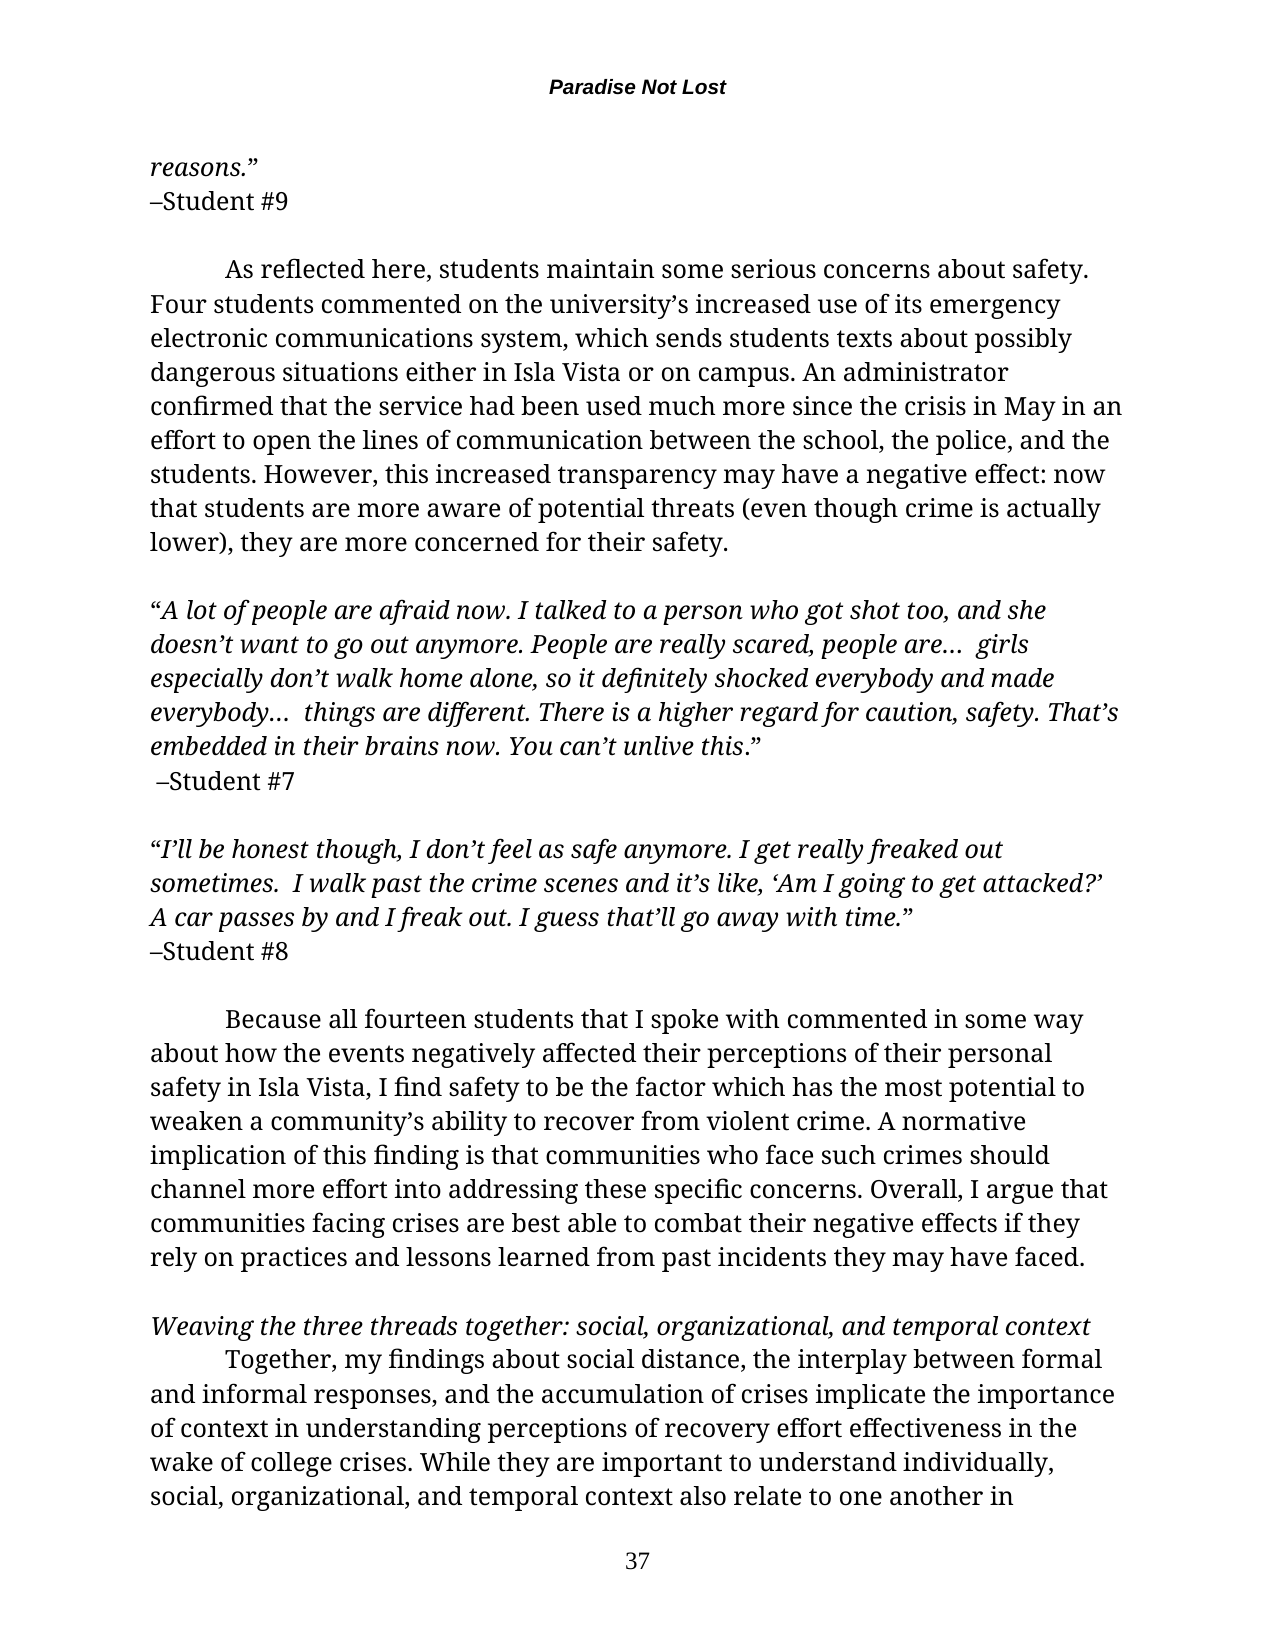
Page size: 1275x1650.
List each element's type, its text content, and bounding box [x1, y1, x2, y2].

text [150, 150, 1125, 184]
text “A lot of people are afraid now. I talked to a person who got shot too, and she doesn’t want to go out anymore. People are really scared, people are… girls especially don’t walk home alone, so it definitely shocked everybody and made everybody… things are different. There is a higher regard for caution, safety. That’s embedded in their brains now. You can’t unlive this.” [150, 593, 1125, 763]
text –Student #9 [150, 184, 1125, 218]
text Weaving the three threads together: social, organizational, and temporal context [150, 1308, 1125, 1342]
text “I’ll be honest though, I don’t feel as safe anymore. I get really freaked out sometimes. I walk past the crime scenes and it’s like, ‘Am I going to get attacked?’ A car passes by and I freak out. I guess that’ll go away with time.” [150, 831, 1125, 933]
text –Student #8 [150, 933, 1125, 967]
text –Student #7 [150, 763, 1125, 797]
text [150, 1342, 1125, 1512]
text As reflected here, students maintain some serious concerns about safety. Four students commented on the university’s increased use of its emergency electronic communications system, which sends students texts about possibly dangerous situations either in Isla Vista or on campus. An administrator confirmed that the service had been used much more since the crisis in May in an effort to open the lines of communication between the school, the police, and the students. However, this increased transparency may have a negative effect: now that students are more aware of potential threats (even though crime is actually lower), they are more concerned for their safety. [150, 252, 1125, 559]
text Because all fourteen students that I spoke with commented in some way about how the events negatively affected their perceptions of their personal safety in Isla Vista, I find safety to be the factor which has the most potential to weaken a community’s ability to recover from violent crime. A normative implication of this finding is that communities who face such crimes should channel more effort into addressing these specific concerns. Overall, I argue that communities facing crises are best able to combat their negative effects if they rely on practices and lessons learned from past incidents they may have faced. [150, 1002, 1125, 1274]
